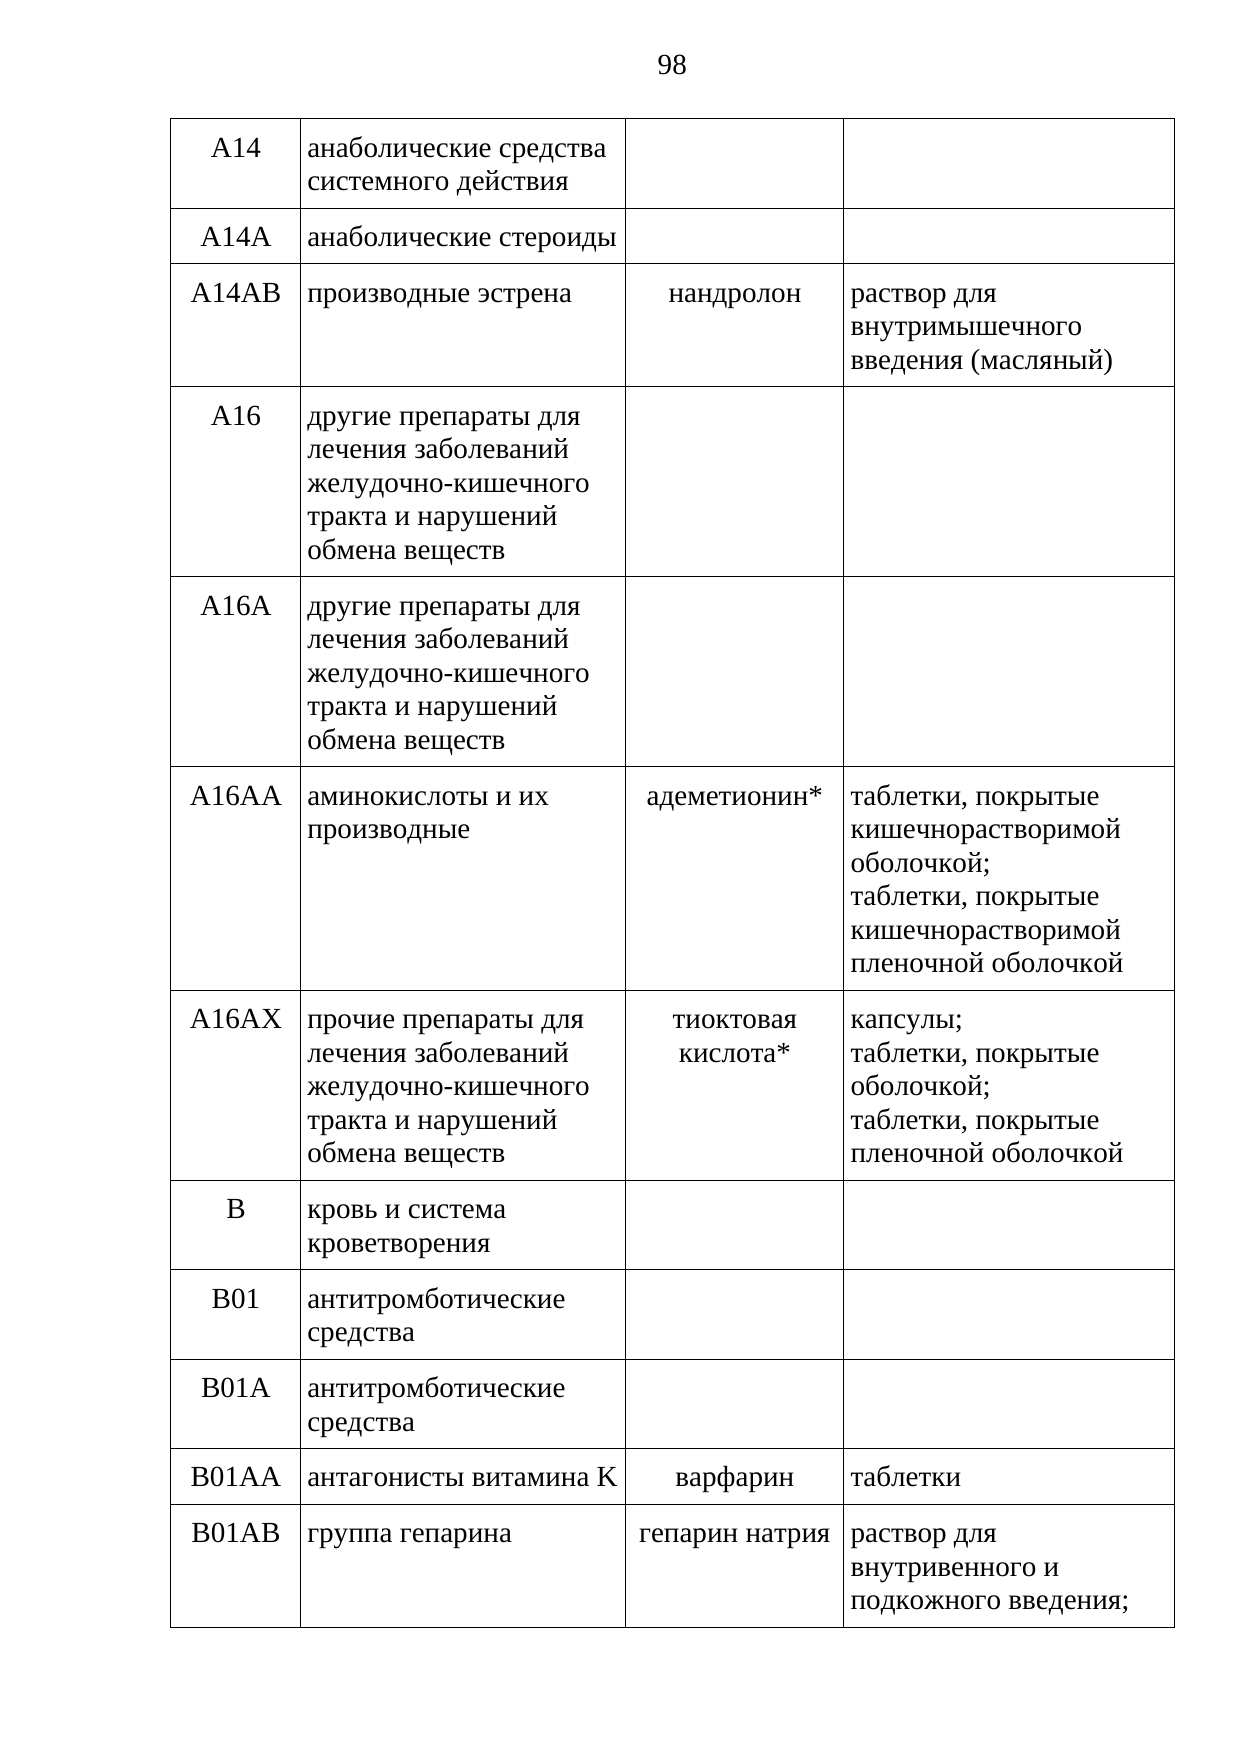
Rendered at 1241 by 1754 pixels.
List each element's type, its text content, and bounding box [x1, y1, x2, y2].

table_cell A14 [171, 119, 300, 207]
table_cell A16 [171, 387, 300, 576]
table_cell [844, 387, 1174, 576]
table_cell [626, 577, 843, 766]
table_cell раствор для внутримышечного введения (масляный) [844, 264, 1174, 386]
table_cell A14A [171, 209, 300, 263]
table_cell B01 [171, 1270, 300, 1358]
table_cell аминокислоты и их производные [301, 767, 625, 990]
table_cell B01AB [171, 1505, 300, 1627]
table_cell варфарин [626, 1449, 843, 1504]
table_cell A14AB [171, 264, 300, 386]
table_cell таблетки [844, 1449, 1174, 1504]
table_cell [844, 1505, 1174, 1627]
table_cell таблетки, покрытые кишечнорастворимой оболочкой; таблетки, покрытые кишечнорастворимой пленочной оболочкой [844, 767, 1174, 990]
table_cell [844, 577, 1174, 766]
table_cell группа гепарина [301, 1505, 625, 1627]
table_cell A16A [171, 577, 300, 766]
table_cell [844, 1360, 1174, 1448]
table_cell анаболические стероиды [301, 209, 625, 263]
table_cell B [171, 1181, 300, 1269]
table_cell адеметионин* [626, 767, 843, 990]
table_cell [626, 387, 843, 576]
table_cell производные эстрена [301, 264, 625, 386]
table_cell [844, 119, 1174, 207]
table_cell нандролон [626, 264, 843, 386]
table_cell тиоктовая кислота* [626, 991, 843, 1180]
table_cell антагонисты витамина K [301, 1449, 625, 1504]
table_cell антитромботические средства [301, 1270, 625, 1358]
table_cell B01A [171, 1360, 300, 1448]
table_cell анаболические средства системного действия [301, 119, 625, 207]
table_cell A16AA [171, 767, 300, 990]
table_cell другие препараты для лечения заболеваний желудочно-кишечного тракта и нарушений обмена веществ [301, 577, 625, 766]
table_cell [626, 119, 843, 207]
table_cell прочие препараты для лечения заболеваний желудочно-кишечного тракта и нарушений обмена веществ [301, 991, 625, 1180]
table_cell [626, 1270, 843, 1358]
table_cell [626, 1181, 843, 1269]
table_cell гепарин натрия [626, 1505, 843, 1627]
table_cell B01AA [171, 1449, 300, 1504]
table_cell капсулы; таблетки, покрытые оболочкой; таблетки, покрытые пленочной оболочкой [844, 991, 1174, 1180]
table_cell [844, 1270, 1174, 1358]
table_cell [626, 1360, 843, 1448]
table_cell другие препараты для лечения заболеваний желудочно-кишечного тракта и нарушений обмена веществ [301, 387, 625, 576]
table_cell антитромботические средства [301, 1360, 625, 1448]
table_cell A16AX [171, 991, 300, 1180]
table_cell [844, 1181, 1174, 1269]
table_cell [626, 209, 843, 263]
table_cell кровь и система кроветворения [301, 1181, 625, 1269]
table_cell [844, 209, 1174, 263]
